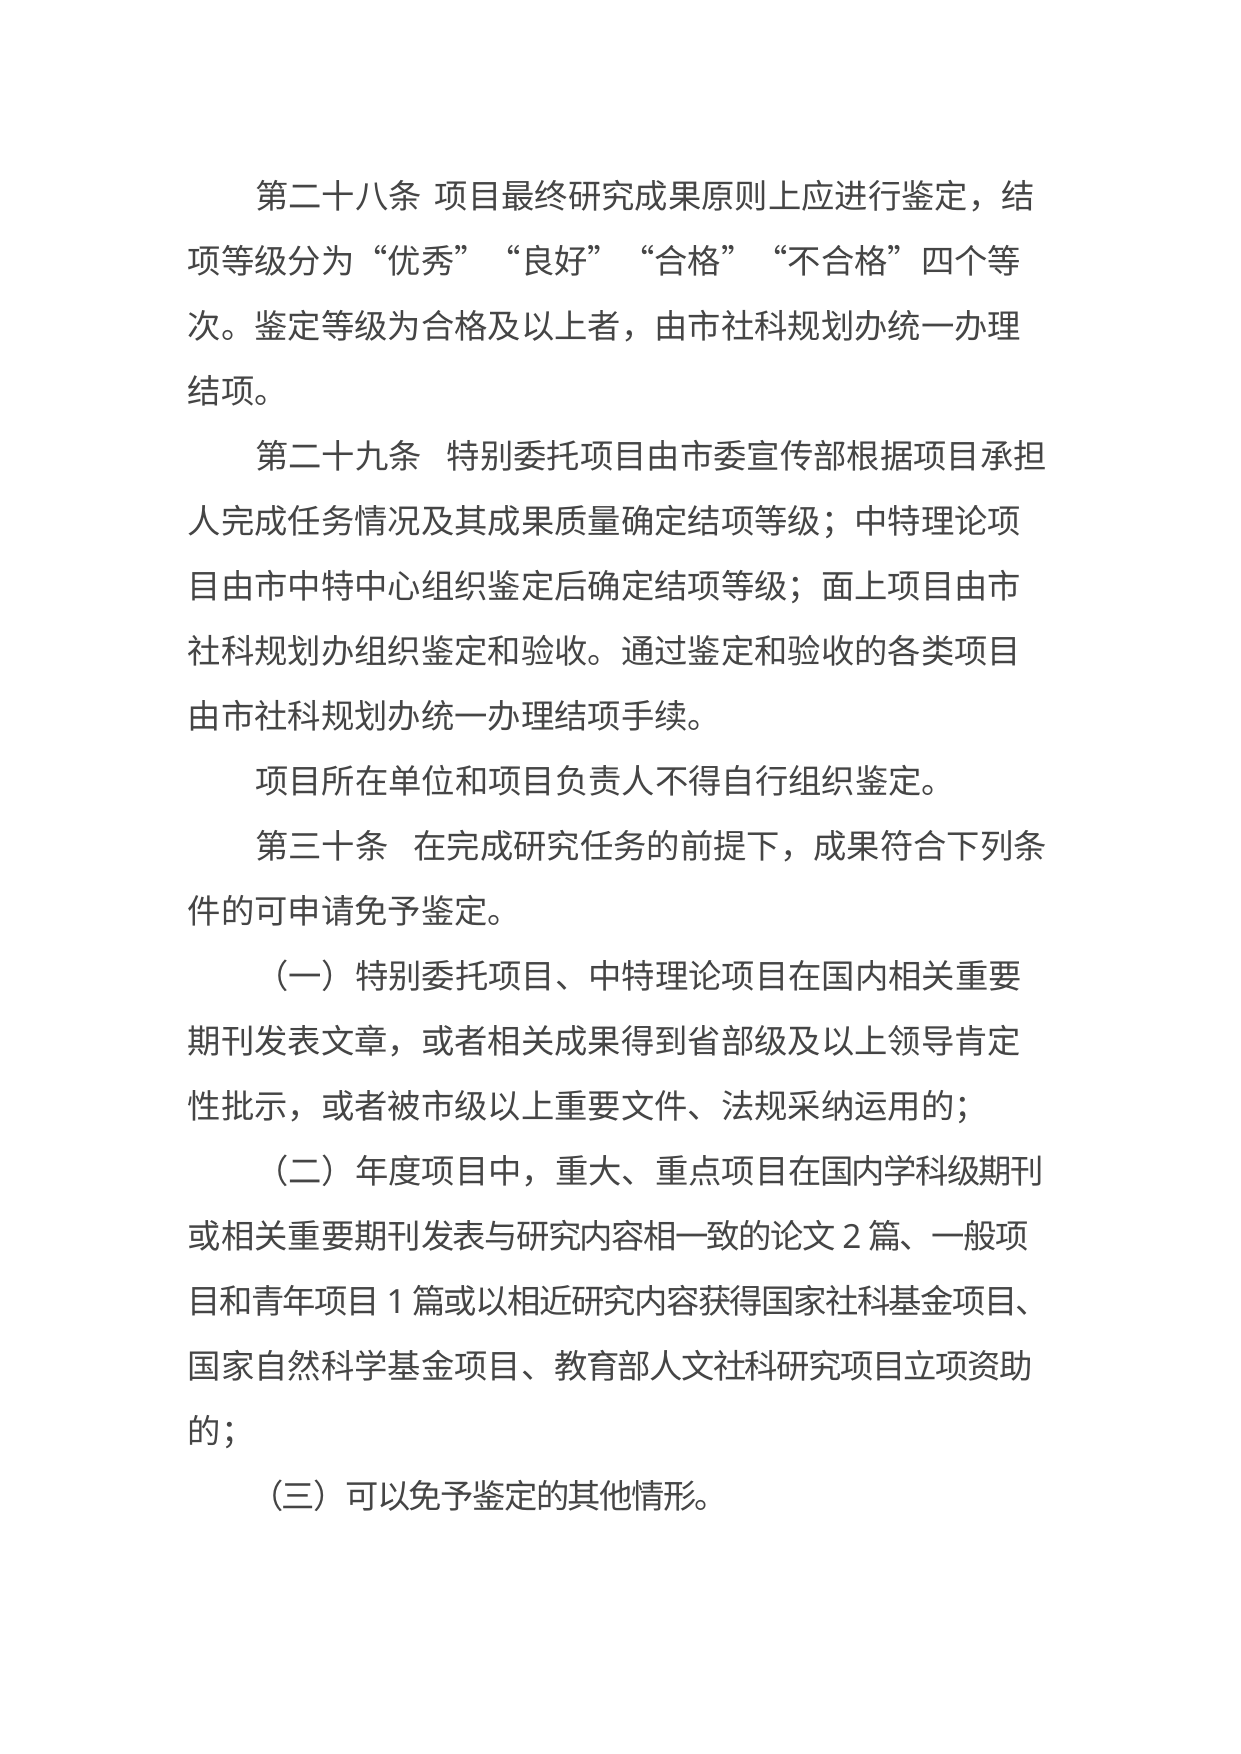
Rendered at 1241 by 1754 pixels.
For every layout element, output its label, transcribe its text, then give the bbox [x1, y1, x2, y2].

text （二）年度项目中，重大、重点项目在国内学科级期刊或相关重要期刊发表与研究内容相一致的论文2篇、一般项目和青年项目1篇或以相近研究内容获得国家社科基金项目、国家自然科学基金项目、教育部人文社科研究项目立项资助的； [187, 1137, 1053, 1462]
text 第二十八条 项目最终研究成果原则上应进行鉴定，结项等级分为“优秀”“良好”“合格”“不合格”四个等次。鉴定等级为合格及以上者，由市社科规划办统一办理结项。 [187, 162, 1053, 422]
text （三）可以免予鉴定的其他情形。 [187, 1462, 1053, 1527]
text 项目所在单位和项目负责人不得自行组织鉴定。 [187, 747, 1053, 812]
text 第二十九条 特别委托项目由市委宣传部根据项目承担人完成任务情况及其成果质量确定结项等级；中特理论项目由市中特中心组织鉴定后确定结项等级；面上项目由市社科规划办组织鉴定和验收。通过鉴定和验收的各类项目由市社科规划办统一办理结项手续。 [187, 422, 1053, 747]
text （一）特别委托项目、中特理论项目在国内相关重要期刊发表文章，或者相关成果得到省部级及以上领导肯定性批示，或者被市级以上重要文件、法规采纳运用的； [187, 942, 1053, 1137]
text 第三十条 在完成研究任务的前提下，成果符合下列条件的可申请免予鉴定。 [187, 812, 1053, 942]
